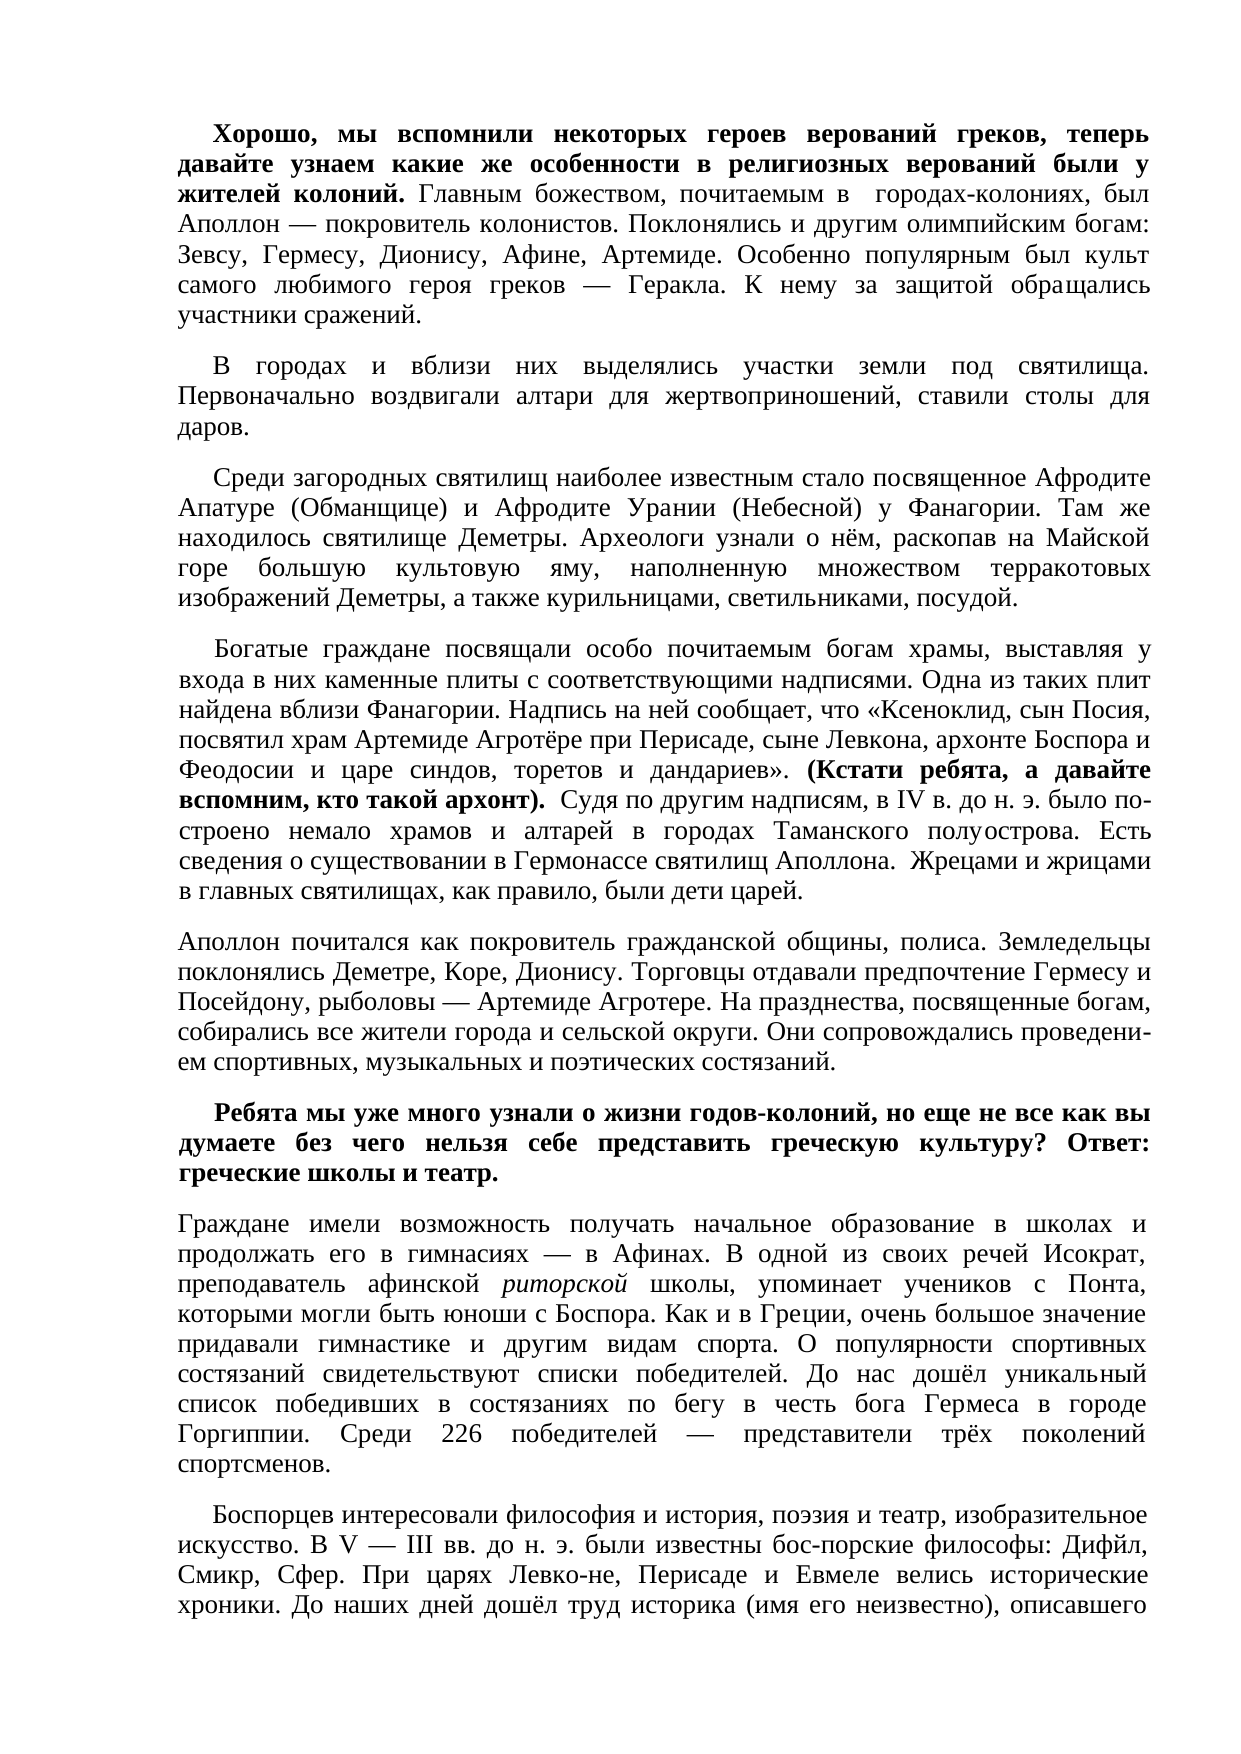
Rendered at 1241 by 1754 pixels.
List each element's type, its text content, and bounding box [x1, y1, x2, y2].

text Граждане имели возможность получать начальное образование в школах и продолжать его в гимнасиях — в Афинах. В одной из своих речей Исократ, преподаватель афинской риторской школы, упоминает учеников с Понта, которыми могли быть юноши с Боспора. Как и в Греции, очень большое значение придавали гимнастике и другим видам спорта. О популярности спортивных состязаний свидетельствуют списки победителей. До нас дошёл уникальный список победивших в состязаниях по бегу в честь бога Гермеса в городе Горгиппии. Среди 226 победителей — представители трёх поколений спортсменов. [177, 1209, 1147, 1479]
text Хорошо, мы вспомнили некоторых героев верований греков, теперь давайте узнаем какие же особенности в религиозных верований были у жителей колоний. Главным божеством, почитаемым в городах-колониях, был Аполлон — покровитель колонистов. Поклонялись и другим олимпийским богам: Зевсу, Гермесу, Дионису, Афине, Артемиде. Особенно популярным был культ самого любимого героя греков — Геракла. К нему за защитой обращались участники сражений. [177, 118, 1150, 329]
text Ребята мы уже много узнали о жизни годов-колоний, но еще не все как вы думаете без чего нельзя себе представить греческую культуру? Ответ: греческие школы и театр. [179, 1097, 1152, 1188]
text Аполлон почитался как покровитель гражданской общины, полиса. Земледельцы поклонялись Деметре, Коре, Дионису. Торговцы отдавали предпочтение Гермесу и Посейдону, рыболовы — Артемиде Агротере. На празднества, посвященные богам, собирались все жители города и сельской округи. Они сопровождались проведением спортивных, музыкальных и поэтических состязаний. [177, 926, 1151, 1076]
text Среди загородных святилищ наиболее известным стало посвященное Афродите Апатуре (Обманщице) и Афродите Урании (Небесной) у Фанагории. Там же находилось святилище Деметры. Археологи узнали о нём, раскопав на Майской горе большую культовую яму, наполненную множеством терракотовых изображений Деметры, а также курильницами, светильниками, посудой. [178, 462, 1151, 613]
text Богатые граждане посвящали особо почитаемым богам храмы, выставляя у входа в них каменные плиты с соответствующими надписями. Одна из таких плит найдена вблизи Фанагории. Надпись на ней сообщает, что «Ксеноклид, сын Посия, посвятил храм Артемиде Агротёре при Перисаде, сыне Левкона, архонте Боспора и Феодосии и царе синдов, торетов и дандариев». (Кстати ребята, а давайте вспомним, кто такой архонт). Судя по другим надписям, в IV в. до н. э. было построено немало храмов и алтарей в городах Таманского полуострова. Есть сведения о существовании в Гермонассе святилищ Аполлона. Жрецами и жрицами в главных святилищах, как правило, были дети царей. [179, 634, 1152, 906]
text В городах и вблизи них выделялись участки земли под святилища. Первоначально воздвигали алтари для жертвоприношений, ставили столы для даров. [177, 350, 1150, 441]
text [177, 1499, 1149, 1619]
